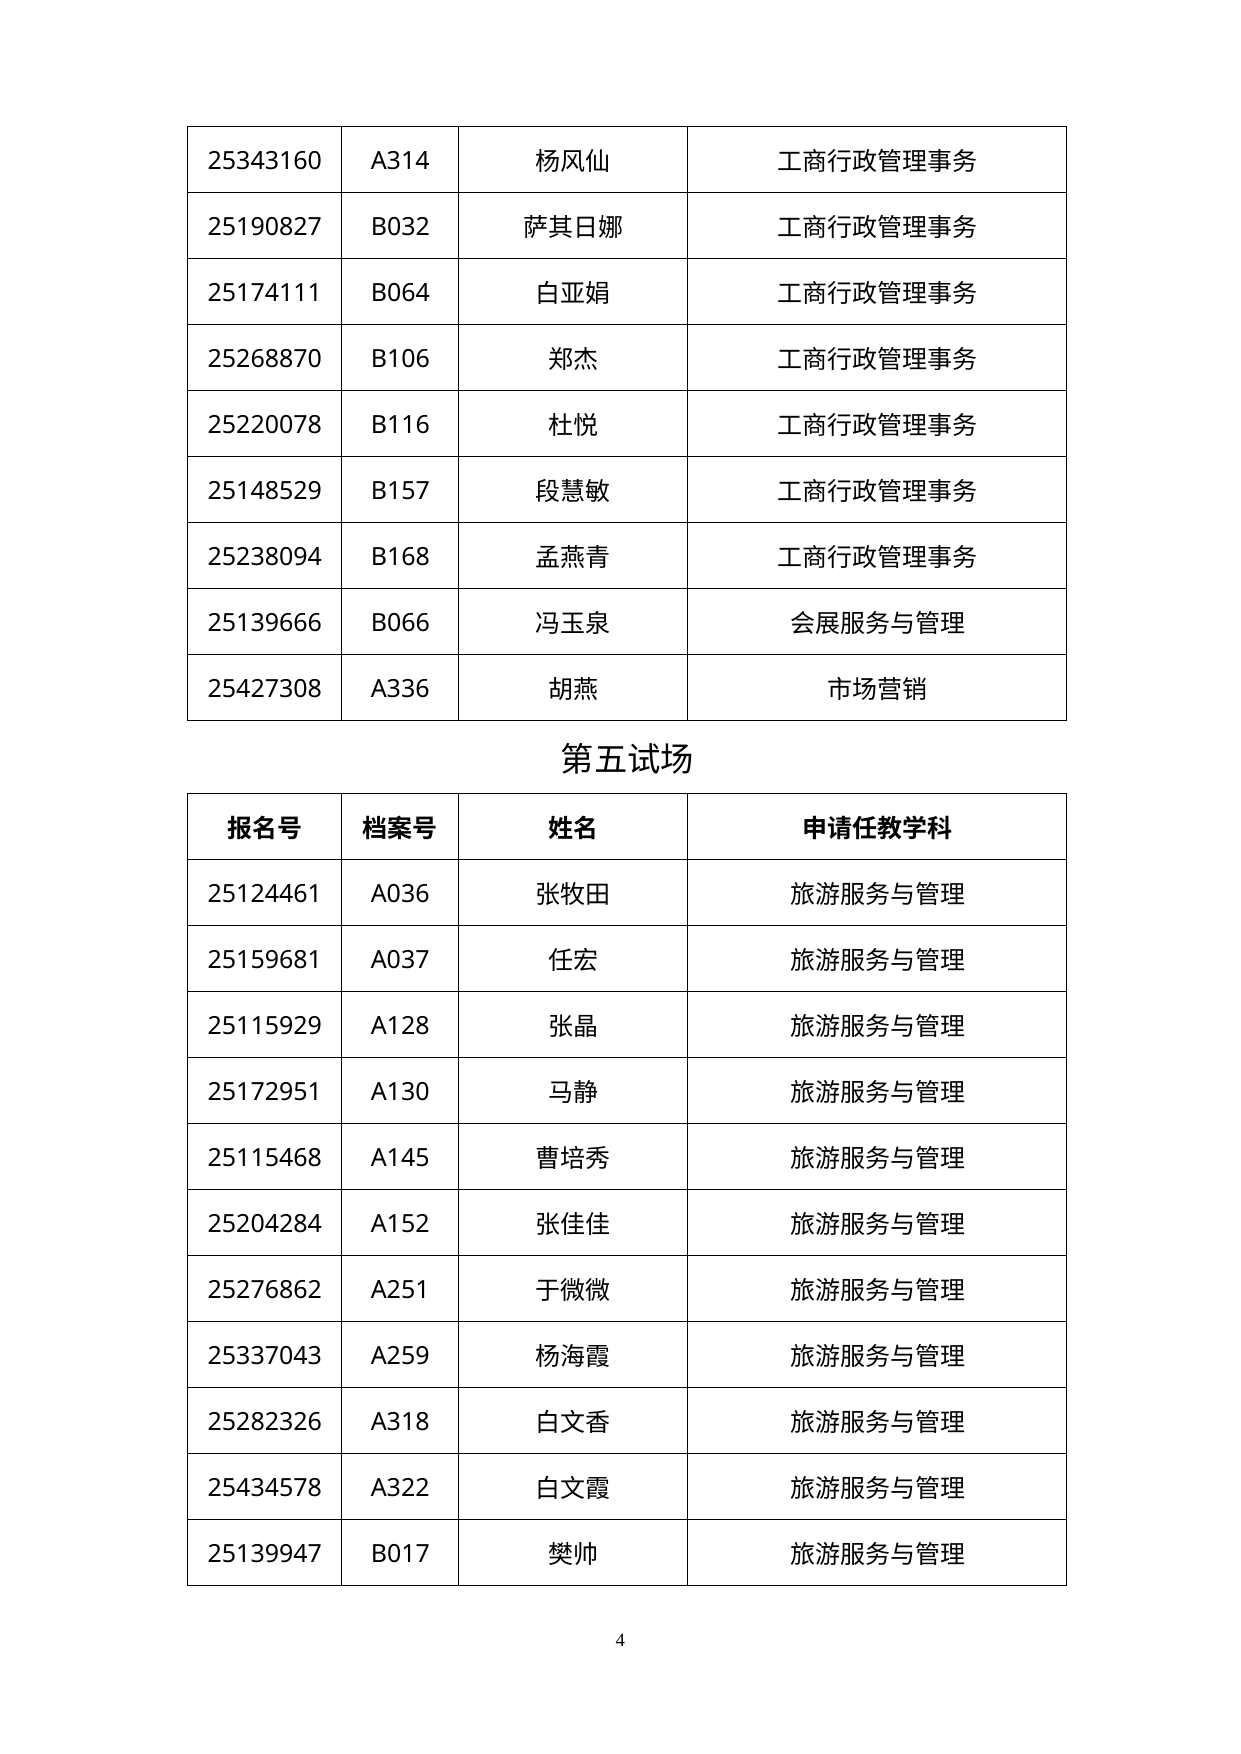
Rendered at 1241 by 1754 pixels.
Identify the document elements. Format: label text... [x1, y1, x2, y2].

table_cell 曹培秀 [459, 1124, 687, 1189]
table_cell B017 [342, 1520, 458, 1585]
table_cell 旅游服务与管理 [688, 860, 1066, 925]
table_cell 25282326 [188, 1388, 341, 1453]
table_cell 段慧敏 [459, 457, 687, 522]
table_cell 25115929 [188, 992, 341, 1057]
table_cell A336 [342, 655, 458, 720]
table_cell 25148529 [188, 457, 341, 522]
table_cell 工商行政管理事务 [688, 193, 1066, 258]
table_cell 25238094 [188, 523, 341, 588]
table_cell 旅游服务与管理 [688, 1454, 1066, 1519]
table_cell A314 [342, 127, 458, 192]
table_cell 杨风仙 [459, 127, 687, 192]
table_cell 25434578 [188, 1454, 341, 1519]
table_cell 旅游服务与管理 [688, 1124, 1066, 1189]
table_cell B157 [342, 457, 458, 522]
table_cell 25172951 [188, 1058, 341, 1123]
table_cell 张晶 [459, 992, 687, 1057]
table_cell 白文香 [459, 1388, 687, 1453]
table_cell A251 [342, 1256, 458, 1321]
table_cell 白亚娟 [459, 259, 687, 324]
table_cell 25268870 [188, 325, 341, 390]
table_cell 白文霞 [459, 1454, 687, 1519]
table_cell 樊帅 [459, 1520, 687, 1585]
table_cell 25343160 [188, 127, 341, 192]
table_cell 25115468 [188, 1124, 341, 1189]
table_cell 马静 [459, 1058, 687, 1123]
table_cell 25159681 [188, 926, 341, 991]
table_cell 于微微 [459, 1256, 687, 1321]
table_cell B066 [342, 589, 458, 654]
table_cell 25124461 [188, 860, 341, 925]
table_cell 25174111 [188, 259, 341, 324]
table_cell 杨海霞 [459, 1322, 687, 1387]
table_cell B064 [342, 259, 458, 324]
table_cell 工商行政管理事务 [688, 391, 1066, 456]
table_cell 胡燕 [459, 655, 687, 720]
table_cell 旅游服务与管理 [688, 1256, 1066, 1321]
table_cell A152 [342, 1190, 458, 1255]
table_cell 郑杰 [459, 325, 687, 390]
table_cell 25337043 [188, 1322, 341, 1387]
table_cell A130 [342, 1058, 458, 1123]
table_cell 旅游服务与管理 [688, 926, 1066, 991]
table_cell A259 [342, 1322, 458, 1387]
table_cell 25427308 [188, 655, 341, 720]
table_cell A322 [342, 1454, 458, 1519]
table_cell 会展服务与管理 [688, 589, 1066, 654]
table_cell 第五试场 [188, 721, 1067, 793]
table_cell 25139666 [188, 589, 341, 654]
table_cell A145 [342, 1124, 458, 1189]
table_cell 张佳佳 [459, 1190, 687, 1255]
table_cell 杜悦 [459, 391, 687, 456]
table_cell 申请任教学科 [688, 794, 1066, 859]
table_cell A128 [342, 992, 458, 1057]
table_cell B106 [342, 325, 458, 390]
table_cell 旅游服务与管理 [688, 1058, 1066, 1123]
table_cell 档案号 [342, 794, 458, 859]
table_cell 25139947 [188, 1520, 341, 1585]
table_cell B116 [342, 391, 458, 456]
table_cell 张牧田 [459, 860, 687, 925]
table_cell A318 [342, 1388, 458, 1453]
table_cell 萨其日娜 [459, 193, 687, 258]
table_cell 工商行政管理事务 [688, 523, 1066, 588]
table_cell 25220078 [188, 391, 341, 456]
table_cell 旅游服务与管理 [688, 1322, 1066, 1387]
table_cell 工商行政管理事务 [688, 259, 1066, 324]
table_cell 市场营销 [688, 655, 1066, 720]
table_cell 孟燕青 [459, 523, 687, 588]
table_cell 旅游服务与管理 [688, 1388, 1066, 1453]
table_cell A037 [342, 926, 458, 991]
table_cell B168 [342, 523, 458, 588]
table_cell 工商行政管理事务 [688, 457, 1066, 522]
table_cell 任宏 [459, 926, 687, 991]
table_cell 25276862 [188, 1256, 341, 1321]
table_cell 旅游服务与管理 [688, 992, 1066, 1057]
table_cell B032 [342, 193, 458, 258]
table_cell 25190827 [188, 193, 341, 258]
table_cell 旅游服务与管理 [688, 1520, 1066, 1585]
table_cell 25204284 [188, 1190, 341, 1255]
table_cell 工商行政管理事务 [688, 127, 1066, 192]
table_cell 报名号 [188, 794, 341, 859]
table_cell 姓名 [459, 794, 687, 859]
table_cell 旅游服务与管理 [688, 1190, 1066, 1255]
table_cell 工商行政管理事务 [688, 325, 1066, 390]
table_cell A036 [342, 860, 458, 925]
table_cell 冯玉泉 [459, 589, 687, 654]
